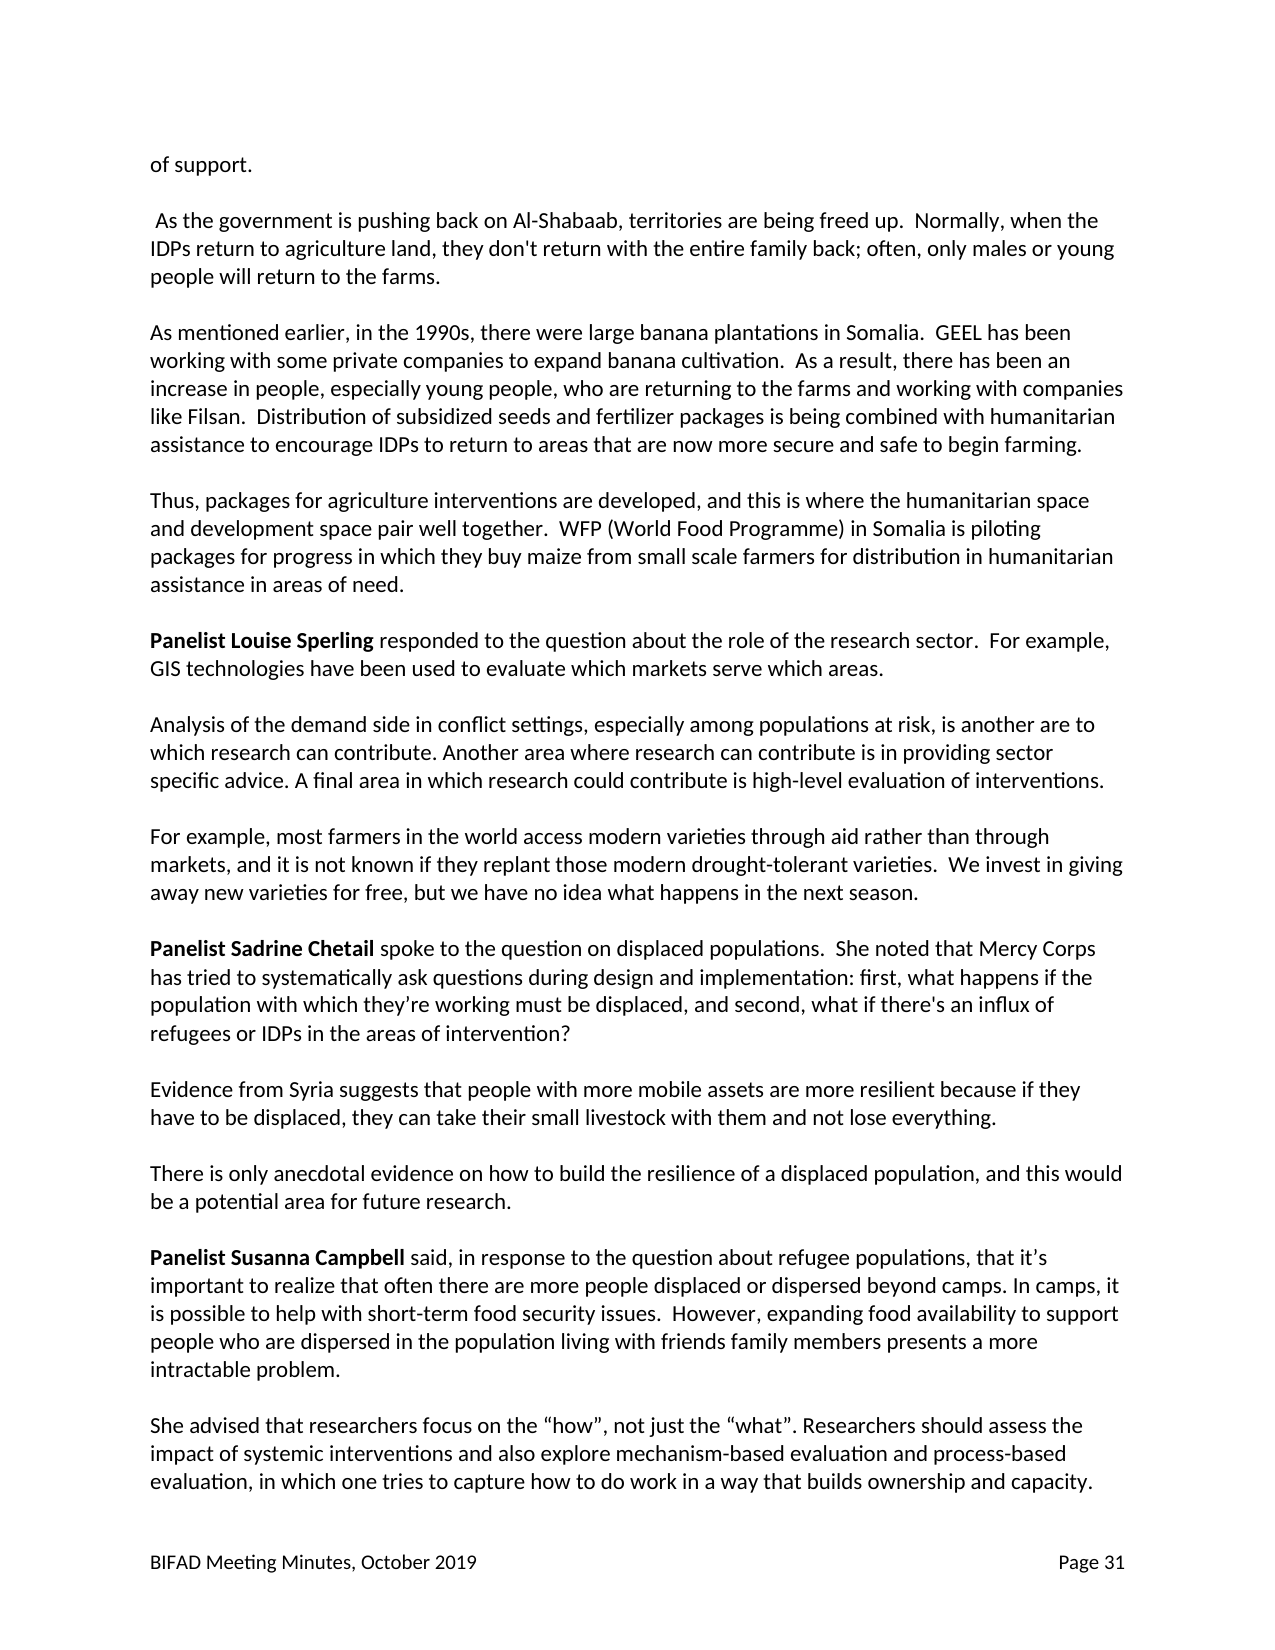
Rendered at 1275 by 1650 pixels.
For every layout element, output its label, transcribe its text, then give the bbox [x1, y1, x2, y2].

text As mentioned earlier, in the 1990s, there were large banana plantations in Somalia. GEEL has been working with some private companies to expand banana cultivation. As a result, there has been an increase in people, especially young people, who are returning to the farms and working with companies like Filsan. Distribution of subsidized seeds and fertilizer packages is being combined with humanitarian assistance to encourage IDPs to return to areas that are now more secure and safe to begin farming. [150, 318, 1125, 458]
text Evidence from Syria suggests that people with more mobile assets are more resilient because if they have to be displaced, they can take their small livestock with them and not lose everything. [150, 1075, 1125, 1131]
text Panelist Louise Sperling responded to the question about the role of the research sector. For example, GIS technologies have been used to evaluate which markets serve which areas. [150, 626, 1125, 682]
text Panelist Sadrine Chetail spoke to the question on displaced populations. She noted that Mercy Corps has tried to systematically ask questions during design and implementation: first, what happens if the population with which they’re working must be displaced, and second, what if there's an influx of refugees or IDPs in the areas of intervention? [150, 934, 1125, 1047]
text As the government is pushing back on Al-Shabaab, territories are being freed up. Normally, when the IDPs return to agriculture land, they don't return with the entire family back; often, only males or young people will return to the farms. [150, 206, 1125, 290]
text For example, most farmers in the world access modern varieties through aid rather than through markets, and it is not known if they replant those modern drought-tolerant varieties. We invest in giving away new varieties for free, but we have no idea what happens in the next season. [150, 822, 1125, 907]
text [150, 1411, 1125, 1495]
text Thus, packages for agriculture interventions are developed, and this is where the humanitarian space and development space pair well together. WFP (World Food Programme) in Somalia is piloting packages for progress in which they buy maize from small scale farmers for distribution in humanitarian assistance in areas of need. [150, 486, 1125, 598]
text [150, 150, 1125, 178]
text Panelist Susanna Campbell said, in response to the question about refugee populations, that it’s important to realize that often there are more people displaced or dispersed beyond camps. In camps, it is possible to help with short-term food security issues. However, expanding food availability to support people who are dispersed in the population living with friends family members presents a more intractable problem. [150, 1243, 1125, 1383]
text There is only anecdotal evidence on how to build the resilience of a displaced population, and this would be a potential area for future research. [150, 1159, 1125, 1215]
text Analysis of the demand side in conflict settings, especially among populations at risk, is another are to which research can contribute. Another area where research can contribute is in providing sector specific advice. A final area in which research could contribute is high-level evaluation of interventions. [150, 710, 1125, 794]
